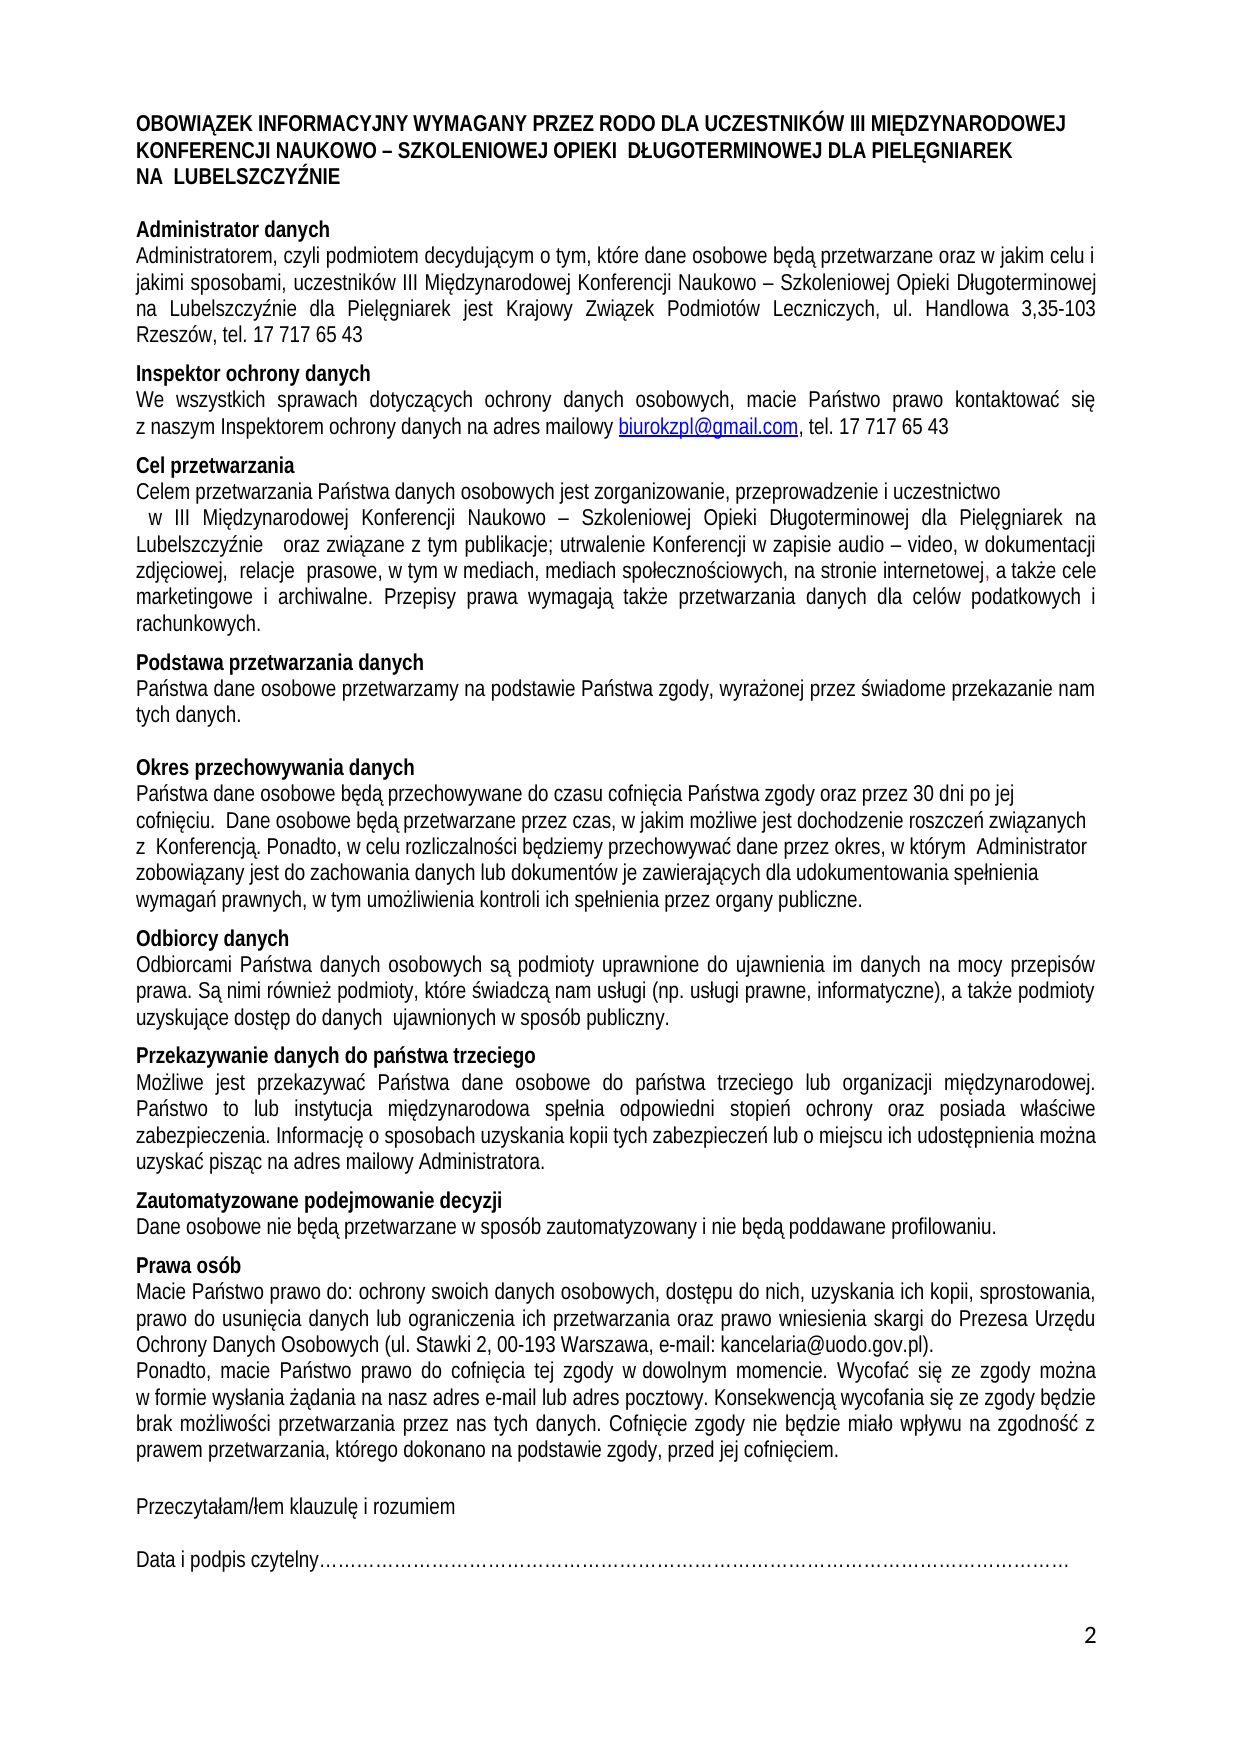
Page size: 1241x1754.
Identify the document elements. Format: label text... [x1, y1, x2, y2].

text Odbiorcami Państwa danych osobowych są podmioty uprawnione do ujawnienia im danych na mocy przepisów prawa. Są nimi również podmioty, które świadczą nam usługi (np. usługi prawne, informatyczne), a także podmioty uzyskujące dostęp do danych ujawnionych w sposób publiczny. [136, 951, 1096, 1030]
text Data i podpis czytelny………………………………………………………………………………………………………… [136, 1546, 1096, 1572]
text NA LUBELSZCZYŹNIE [136, 163, 1096, 189]
text Celem przetwarzania Państwa danych osobowych jest zorganizowanie, przeprowadzenie i uczestnictwo [136, 478, 1096, 504]
text Możliwe jest przekazywać Państwa dane osobowe do państwa trzeciego lub organizacji międzynarodowej. Państwo to lub instytucja międzynarodowa spełnia odpowiedni stopień ochrony oraz posiada właściwe zabezpieczenia. Informację o sposobach uzyskania kopii tych zabezpieczeń lub o miejscu ich udostępnienia można uzyskać pisząc na adres mailowy Administratora. [136, 1069, 1096, 1174]
text Cel przetwarzania [136, 452, 1096, 478]
text w III Międzynarodowej Konferencji Naukowo – Szkoleniowej Opieki Długoterminowej dla Pielęgniarek na Lubelszczyźnie oraz związane z tym publikacje; utrwalenie Konferencji w zapisie audio – video, w dokumentacji zdjęciowej, relacje prasowe, w tym w mediach, mediach społecznościowych, na stronie internetowej, a także cele marketingowe i archiwalne. Przepisy prawa wymagają także przetwarzania danych dla celów podatkowych i rachunkowych. [136, 504, 1096, 636]
text Odbiorcy danych [136, 924, 1096, 951]
text Państwa dane osobowe będą przechowywane do czasu cofnięcia Państwa zgody oraz przez 30 dni po jej cofnięciu. Dane osobowe będą przetwarzane przez czas, w jakim możliwe jest dochodzenie roszczeń związanych z Konferencją. Ponadto, w celu rozliczalności będziemy przechowywać dane przez okres, w którym Administrator zobowiązany jest do zachowania danych lub dokumentów je zawierających dla udokumentowania spełnienia wymagań prawnych, w tym umożliwienia kontroli ich spełnienia przez organy publiczne. [136, 780, 1096, 912]
text Podstawa przetwarzania danych [136, 648, 1096, 675]
text We wszystkich sprawach dotyczących ochrony danych osobowych, macie Państwo prawo kontaktować się z naszym Inspektorem ochrony danych na adres mailowy biurokzpl@gmail.com, tel. 17 717 65 43 [136, 386, 1096, 439]
text Państwa dane osobowe przetwarzamy na podstawie Państwa zgody, wyrażonej przez świadome przekazanie nam tych danych. [136, 675, 1096, 728]
text Macie Państwo prawo do: ochrony swoich danych osobowych, dostępu do nich, uzyskania ich kopii, sprostowania, prawo do usunięcia danych lub ograniczenia ich przetwarzania oraz prawo wniesienia skargi do Prezesa Urzędu Ochrony Danych Osobowych (ul. Stawki 2, 00-193 Warszawa, e-mail: kancelaria@uodo.gov.pl). [136, 1278, 1096, 1357]
text Inspektor ochrony danych [136, 360, 1096, 386]
text Okres przechowywania danych [136, 754, 1096, 780]
text OBOWIĄZEK INFORMACYJNY WYMAGANY PRZEZ RODO DLA UCZESTNIKÓW III MIĘDZYNARODOWEJ KONFERENCJI NAUKOWO – SZKOLENIOWEJ OPIEKI DŁUGOTERMINOWEJ DLA PIELĘGNIAREK [136, 110, 1096, 163]
text Zautomatyzowane podejmowanie decyzji [136, 1187, 1096, 1213]
text Dane osobowe nie będą przetwarzane w sposób zautomatyzowany i nie będą poddawane profilowaniu. [136, 1213, 1096, 1239]
text Administratorem, czyli podmiotem decydującym o tym, które dane osobowe będą przetwarzane oraz w jakim celu i jakimi sposobami, uczestników III Międzynarodowej Konferencji Naukowo – Szkoleniowej Opieki Długoterminowej na Lubelszczyźnie dla Pielęgniarek jest Krajowy Związek Podmiotów Leczniczych, ul. Handlowa 3,35-103 Rzeszów, tel. 17 717 65 43 [136, 242, 1096, 347]
text Ponadto, macie Państwo prawo do cofnięcia tej zgody w dowolnym momencie. Wycofać się ze zgody można w formie wysłania żądania na nasz adres e-mail lub adres pocztowy. Konsekwencją wycofania się ze zgody będzie brak możliwości przetwarzania przez nas tych danych. Cofnięcie zgody nie będzie miało wpływu na zgodność z prawem przetwarzania, którego dokonano na podstawie zgody, przed jej cofnięciem. [136, 1357, 1096, 1463]
text Przeczytałam/łem klauzulę i rozumiem [136, 1493, 1096, 1520]
text Administrator danych [136, 216, 1096, 242]
text Prawa osób [136, 1252, 1096, 1278]
text Przekazywanie danych do państwa trzeciego [136, 1042, 1096, 1069]
